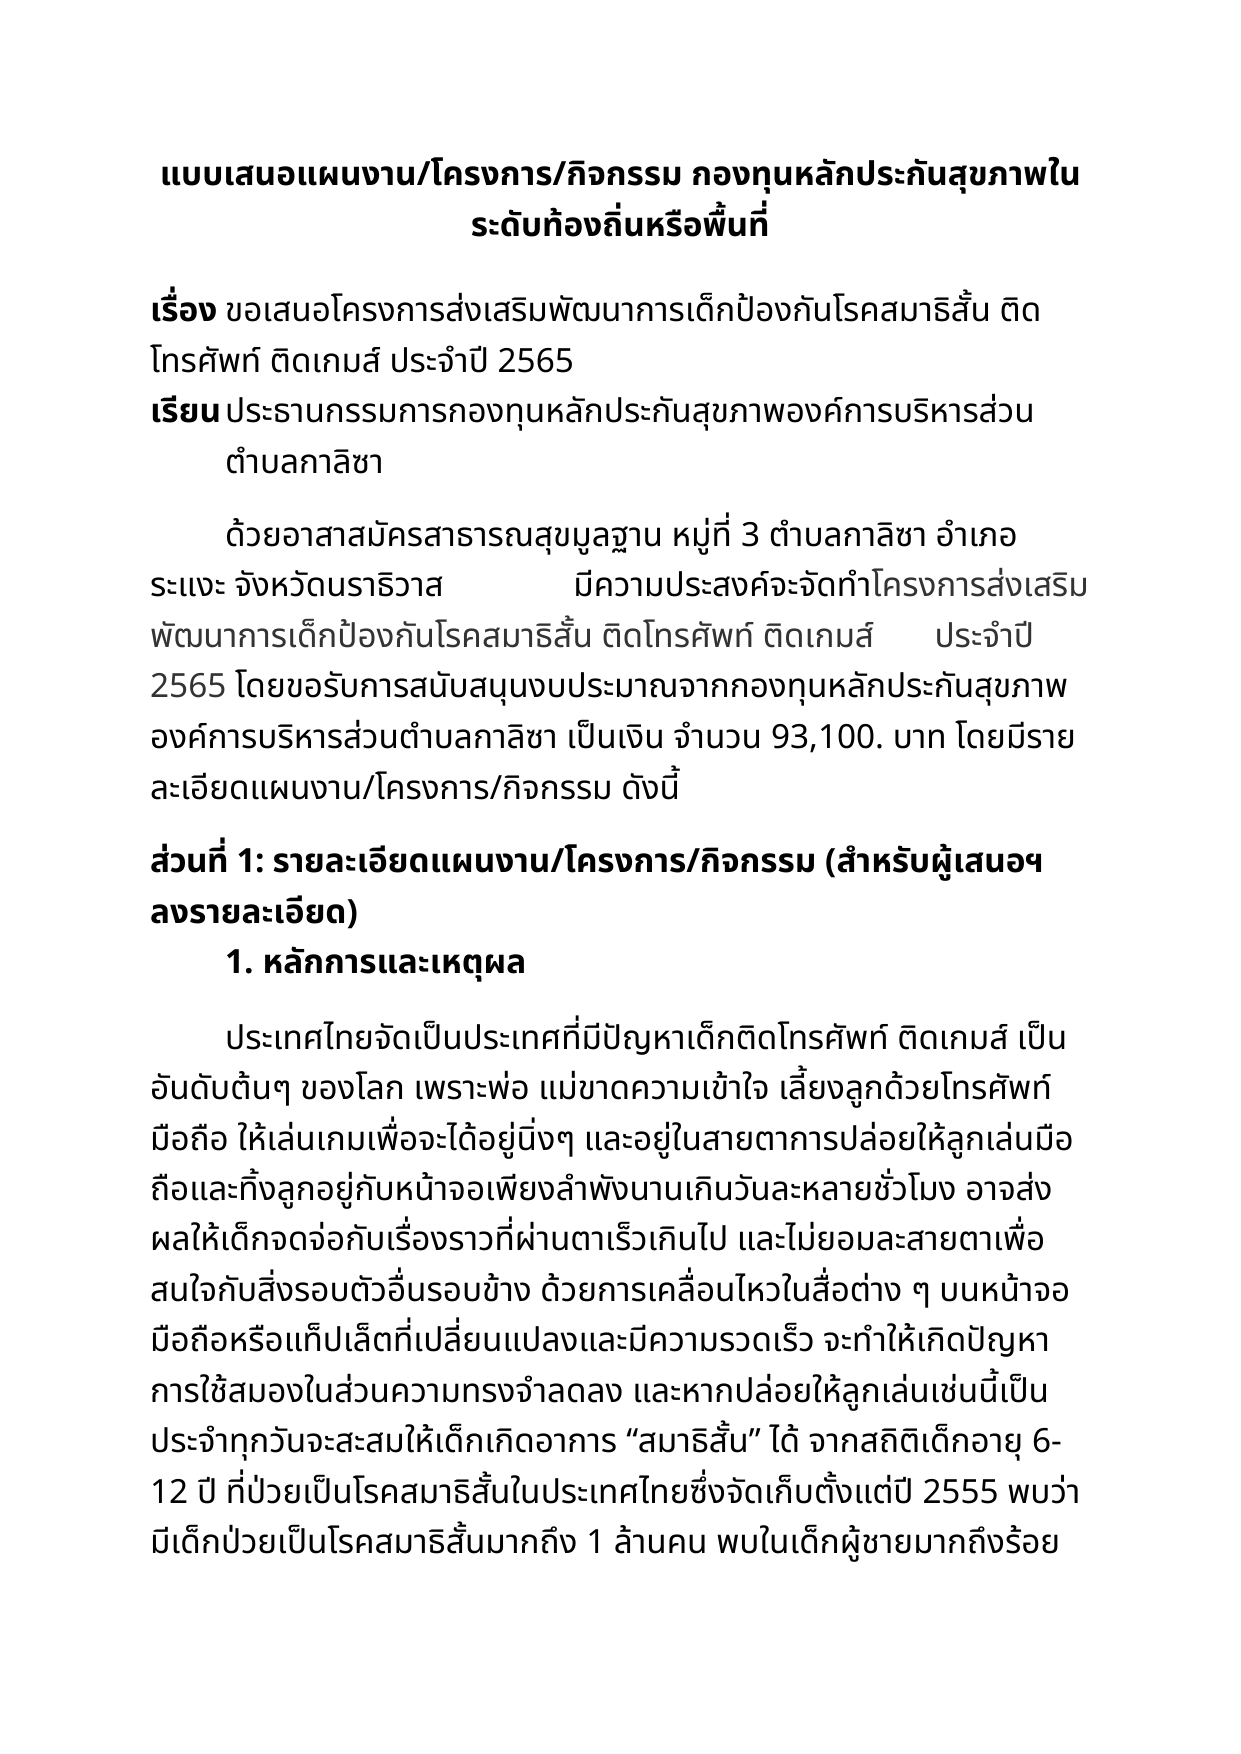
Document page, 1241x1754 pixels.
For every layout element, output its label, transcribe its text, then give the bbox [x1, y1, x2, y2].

text เรียน ประธานกรรมการกองทุนหลักประกันสุขภาพองค์การบริหารส่วนตำบลกาลิซา [150, 387, 1090, 488]
list หลักการและเหตุผล [225, 938, 1090, 989]
text ส่วนที่ 1: รายละเอียดแผนงาน/โครงการ/กิจกรรม (สำหรับผู้เสนอฯ ลงรายละเอียด) [150, 837, 1089, 938]
text เรื่อง ขอเสนอโครงการส่งเสริมพัฒนาการเด็กป้องกันโรคสมาธิสั้น ติดโทรศัพท์ ติดเกมส์ ประจำปี 2565 [150, 286, 1090, 387]
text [150, 1014, 1090, 1569]
text แบบเสนอแผนงาน/โครงการ/กิจกรรม กองทุนหลักประกันสุขภาพในระดับท้องถิ่นหรือพื้นที่ [150, 150, 1090, 251]
text ด้วยอาสาสมัครสาธารณสุขมูลฐาน หมู่ที่ 3 ตำบลกาลิซา อำเภอระแงะ จังหวัดนราธิวาส มีความประสงค์จะจัดทำโครงการส่งเสริมพัฒนาการเด็กป้องกันโรคสมาธิสั้น ติดโทรศัพท์ ติดเกมส์ ประจำปี 2565 โดยขอรับการสนับสนุนงบประมาณจากกองทุนหลักประกันสุขภาพ องค์การบริหารส่วนตำบลกาลิซา เป็นเงิน จำนวน 93,100. บาท โดยมีรายละเอียดแผนงาน/โครงการ/กิจกรรม ดังนี้ [150, 511, 1090, 814]
